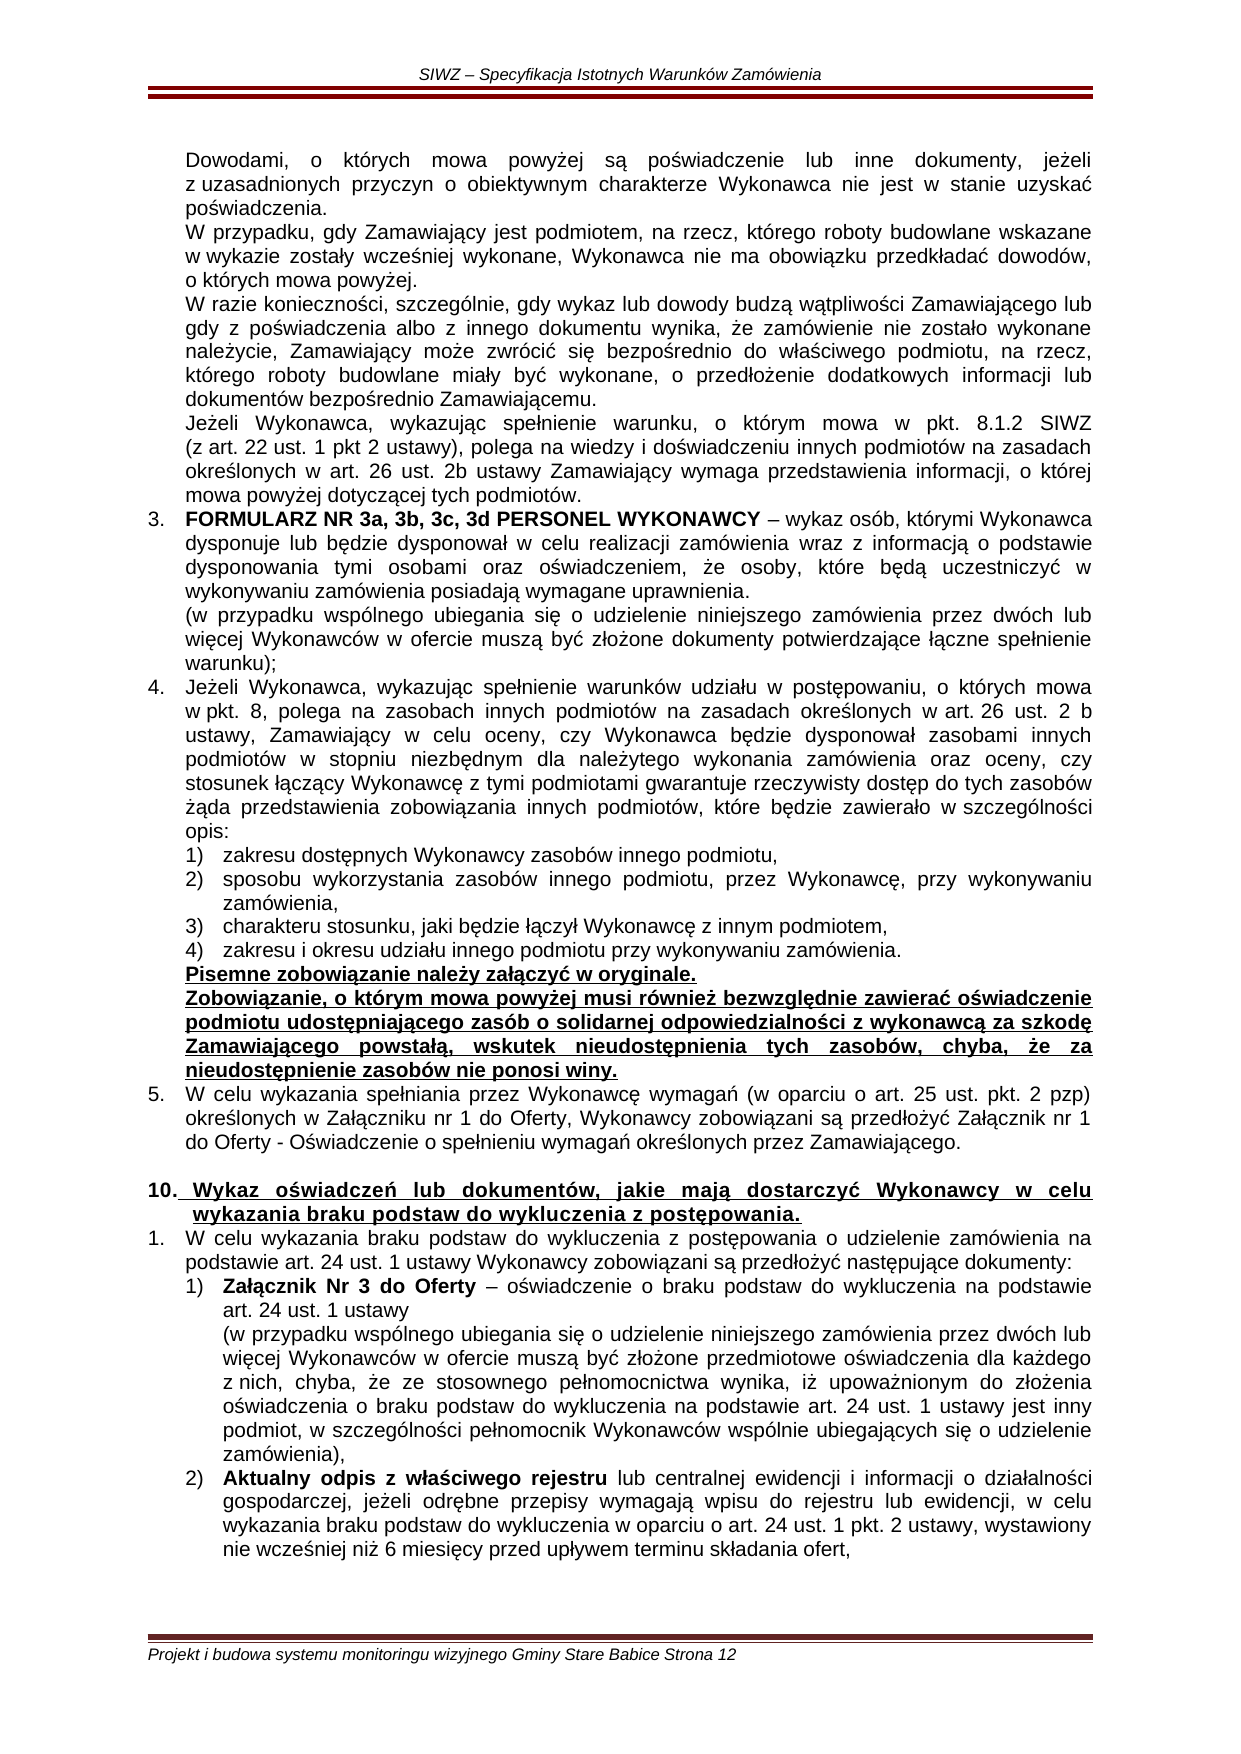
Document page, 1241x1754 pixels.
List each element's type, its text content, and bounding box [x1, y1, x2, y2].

text Pisemne zobowiązanie należy załączyć w oryginale. [185, 962, 1093, 986]
list zakresu i okresu udziału innego podmiotu przy wykonywaniu zamówienia. [185, 938, 1093, 962]
list Załącznik Nr 3 do Oferty – oświadczenie o braku podstaw do wykluczenia na podstawie art. 24 ust. 1 ustawy [185, 1274, 1093, 1322]
text (w przypadku wspólnego ubiegania się o udzielenie niniejszego zamówienia przez dwóch lub więcej Wykonawców w ofercie muszą być złożone przedmiotowe oświadczenia dla każdego z nich, chyba, że ze stosownego pełnomocnictwa wynika, iż upoważnionym do złożenia oświadczenia o braku podstaw do wykluczenia na podstawie art. 24 ust. 1 ustawy jest inny podmiot, w szczególności pełnomocnik Wykonawców wspólnie ubiegających się o udzielenie zamówienia), [223, 1322, 1093, 1465]
text (w przypadku wspólnego ubiegania się o udzielenie niniejszego zamówienia przez dwóch lub więcej Wykonawców w ofercie muszą być złożone dokumenty potwierdzające łączne spełnienie warunku); [185, 603, 1093, 675]
list sposobu wykorzystania zasobów innego podmiotu, przez Wykonawcę, przy wykonywaniu zamówienia, [185, 866, 1093, 914]
list charakteru stosunku, jaki będzie łączył Wykonawcę z innym podmiotem, [185, 914, 1093, 938]
text W razie konieczności, szczególnie, gdy wykaz lub dowody budzą wątpliwości Zamawiającego lub gdy z poświadczenia albo z innego dokumentu wynika, że zamówienie nie zostało wykonane należycie, Zamawiający może zwrócić się bezpośrednio do właściwego podmiotu, na rzecz, którego roboty budowlane miały być wykonane, o przedłożenie dodatkowych informacji lub dokumentów bezpośrednio Zamawiającemu. [185, 291, 1093, 411]
list FORMULARZ NR 3a, 3b, 3c, 3d PERSONEL WYKONAWCY – wykaz osób, którymi Wykonawca dysponuje lub będzie dysponował w celu realizacji zamówienia wraz z informacją o podstawie dysponowania tymi osobami oraz oświadczeniem, że osoby, które będą uczestniczyć w wykonywaniu zamówienia posiadają wymagane uprawnienia. [148, 507, 1093, 603]
list Jeżeli Wykonawca, wykazując spełnienie warunków udziału w postępowaniu, o których mowa w pkt. 8, polega na zasobach innych podmiotów na zasadach określonych w art. 26 ust. 2 b ustawy, Zamawiający w celu oceny, czy Wykonawca będzie dysponował zasobami innych podmiotów w stopniu niezbędnym dla należytego wykonania zamówienia oraz oceny, czy stosunek łączący Wykonawcę z tymi podmiotami gwarantuje rzeczywisty dostęp do tych zasobów żąda przedstawienia zobowiązania innych podmiotów, które będzie zawierało w szczególności opis: [148, 675, 1093, 842]
text Zobowiązanie, o którym mowa powyżej musi również bezwzględnie zawierać oświadczenie podmiotu udostępniającego zasób o solidarnej odpowiedzialności z wykonawcą za szkodę Zamawiającego powstałą, wskutek nieudostępnienia tych zasobów, chyba, że za nieudostępnienie zasobów nie ponosi winy. [185, 1056, 1093, 1082]
text W przypadku, gdy Zamawiający jest podmiotem, na rzecz, którego roboty budowlane wskazane w wykazie zostały wcześniej wykonane, Wykonawca nie ma obowiązku przedkładać dowodów, o których mowa powyżej. [185, 219, 1093, 291]
list W celu wykazania braku podstaw do wykluczenia z postępowania o udzielenie zamówienia na podstawie art. 24 ust. 1 ustawy Wykonawcy zobowiązani są przedłożyć następujące dokumenty: [148, 1226, 1093, 1274]
list W celu wykazania spełniania przez Wykonawcę wymagań (w oparciu o art. 25 ust. pkt. 2 pzp) określonych w Załączniku nr 1 do Oferty, Wykonawcy zobowiązani są przedłożyć Załącznik nr 1 do Oferty - Oświadczenie o spełnieniu wymagań określonych przez Zamawiającego. [148, 1082, 1093, 1154]
subtitle Wykaz oświadczeń lub dokumentów, jakie mają dostarczyć Wykonawcy w celu wykazania braku podstaw do wykluczenia z postępowania. [148, 1178, 1093, 1226]
list zakresu dostępnych Wykonawcy zasobów innego podmiotu, [185, 842, 1093, 866]
list Aktualny odpis z właściwego rejestru lub centralnej ewidencji i informacji o działalności gospodarczej, jeżeli odrębne przepisy wymagają wpisu do rejestru lub ewidencji, w celu wykazania braku podstaw do wykluczenia w oparciu o art. 24 ust. 1 pkt. 2 ustawy, wystawiony nie wcześniej niż 6 miesięcy przed upływem terminu składania ofert, [185, 1465, 1093, 1561]
text Zobowiązanie, o którym mowa powyżej musi również bezwzględnie zawierać oświadczenie podmiotu udostępniającego zasób o solidarnej odpowiedzialności z wykonawcą za szkodę Zamawiającego powstałą, wskutek nieudostępnienia tych zasobów, chyba, że za nieudostępnienie zasobów nie ponosi winy. [185, 986, 1093, 1007]
text Zobowiązanie, o którym mowa powyżej musi również bezwzględnie zawierać oświadczenie podmiotu udostępniającego zasób o solidarnej odpowiedzialności z wykonawcą za szkodę Zamawiającego powstałą, wskutek nieudostępnienia tych zasobów, chyba, że za nieudostępnienie zasobów nie ponosi winy. [185, 1008, 1093, 1031]
text Jeżeli Wykonawca, wykazując spełnienie warunku, o którym mowa w pkt. 8.1.2 SIWZ (z art. 22 ust. 1 pkt 2 ustawy), polega na wiedzy i doświadczeniu innych podmiotów na zasadach określonych w art. 26 ust. 2b ustawy Zamawiający wymaga przedstawienia informacji, o której mowa powyżej dotyczącej tych podmiotów. [185, 411, 1093, 507]
text Zobowiązanie, o którym mowa powyżej musi również bezwzględnie zawierać oświadczenie podmiotu udostępniającego zasób o solidarnej odpowiedzialności z wykonawcą za szkodę Zamawiającego powstałą, wskutek nieudostępnienia tych zasobów, chyba, że za nieudostępnienie zasobów nie ponosi winy. [185, 1032, 1093, 1055]
text Dowodami, o których mowa powyżej są poświadczenie lub inne dokumenty, jeżeli z uzasadnionych przyczyn o obiektywnym charakterze Wykonawca nie jest w stanie uzyskać poświadczenia. [185, 148, 1093, 219]
